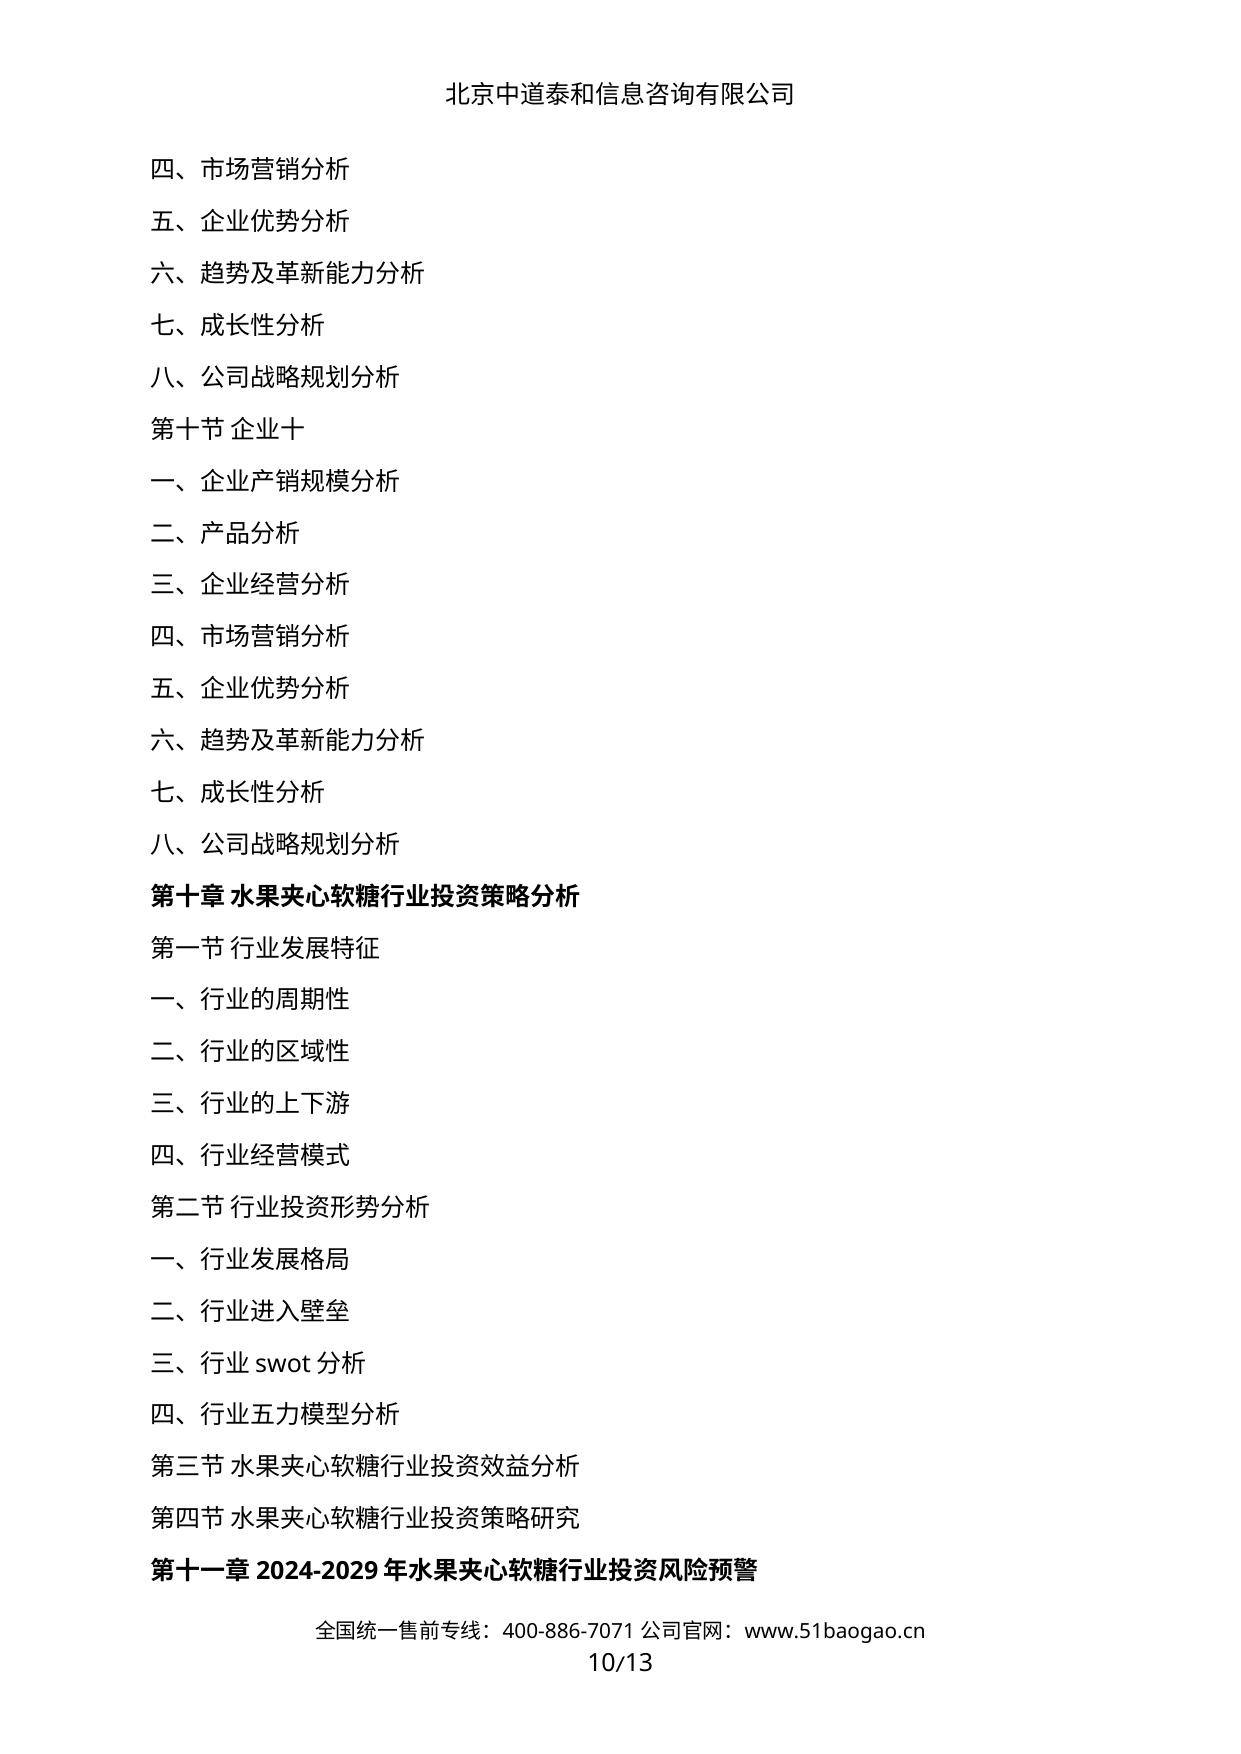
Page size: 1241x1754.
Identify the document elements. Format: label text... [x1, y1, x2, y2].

text 八、公司战略规划分析 [150, 357, 1090, 394]
text 二、行业的区域性 [150, 1032, 1090, 1068]
text 三、企业经营分析 [150, 565, 1090, 601]
text 第四节 水果夹心软糖行业投资策略研究 [150, 1499, 1090, 1535]
text 一、行业的周期性 [150, 980, 1090, 1016]
text 七、成长性分析 [150, 306, 1090, 342]
text 四、市场营销分析 [150, 617, 1090, 653]
text 七、成长性分析 [150, 772, 1090, 809]
text 四、行业五力模型分析 [150, 1395, 1090, 1431]
text 五、企业优势分析 [150, 669, 1090, 705]
text 五、企业优势分析 [150, 202, 1090, 238]
text 四、行业经营模式 [150, 1136, 1090, 1172]
text 一、企业产销规模分析 [150, 461, 1090, 497]
text 第一节 行业发展特征 [150, 928, 1090, 964]
text 三、行业swot分析 [150, 1343, 1090, 1379]
text 六、趋势及革新能力分析 [150, 721, 1090, 757]
text 第三节 水果夹心软糖行业投资效益分析 [150, 1447, 1090, 1483]
text 第十章 水果夹心软糖行业投资策略分析 [150, 876, 1090, 912]
text 第十节 企业十 [150, 409, 1090, 446]
text 六、趋势及革新能力分析 [150, 254, 1090, 290]
text 第二节 行业投资形势分析 [150, 1187, 1090, 1224]
text 三、行业的上下游 [150, 1084, 1090, 1120]
text 一、行业发展格局 [150, 1239, 1090, 1276]
text 四、市场营销分析 [150, 150, 1090, 186]
text 第十一章 2024-2029年水果夹心软糖行业投资风险预警 [150, 1551, 1090, 1587]
text 二、产品分析 [150, 513, 1090, 549]
text 八、公司战略规划分析 [150, 824, 1090, 861]
text 二、行业进入壁垒 [150, 1291, 1090, 1327]
